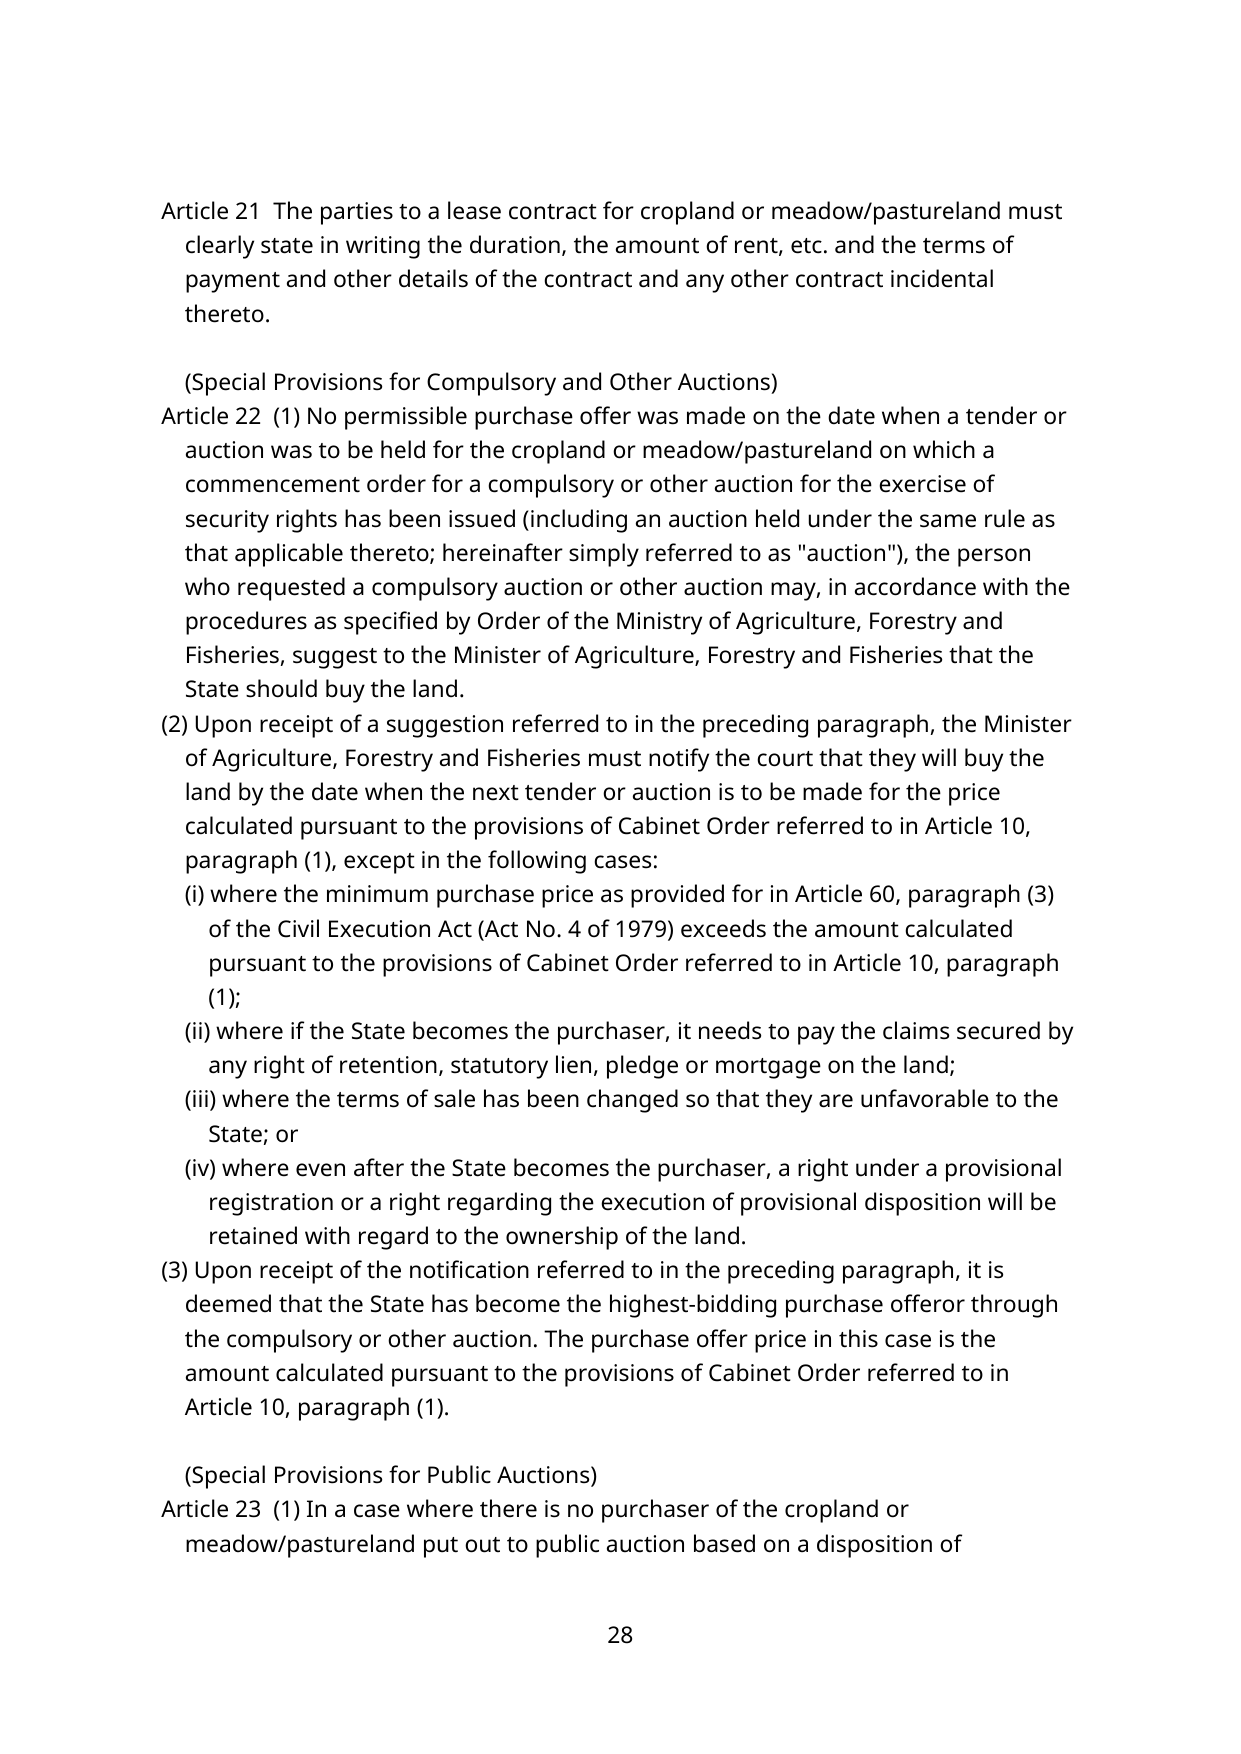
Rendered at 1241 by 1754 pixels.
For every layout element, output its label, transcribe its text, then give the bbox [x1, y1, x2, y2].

text (iii) where the terms of sale has been changed so that they are unfavorable to the State; or [184, 1082, 1079, 1150]
text (3) Upon receipt of the notification referred to in the preceding paragraph, it is deemed that the State has become the highest-bidding purchase offeror through the compulsory or other auction. The purchase offer price in this case is the amount calculated pursuant to the provisions of Cabinet Order referred to in Article 10, paragraph (1). [161, 1253, 1079, 1424]
text Article 22 (1) No permissible purchase offer was made on the date when a tender or auction was to be held for the cropland or meadow/pastureland on which a commencement order for a compulsory or other auction for the exercise of security rights has been issued (including an auction held under the same rule as that applicable thereto; hereinafter simply referred to as "auction"), the person who requested a compulsory auction or other auction may, in accordance with the procedures as specified by Order of the Ministry of Agriculture, Forestry and Fisheries, suggest to the Minister of Agriculture, Forestry and Fisheries that the State should buy the land. [161, 399, 1079, 706]
text (2) Upon receipt of a suggestion referred to in the preceding paragraph, the Minister of Agriculture, Forestry and Fisheries must notify the court that they will buy the land by the date when the next tender or auction is to be made for the price calculated pursuant to the provisions of Cabinet Order referred to in Article 10, paragraph (1), except in the following cases: [161, 706, 1079, 877]
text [161, 1492, 1079, 1560]
text (Special Provisions for Public Auctions) [184, 1458, 1079, 1492]
text (ii) where if the State becomes the purchaser, it needs to pay the claims secured by any right of retention, statutory lien, pledge or mortgage on the land; [184, 1014, 1079, 1082]
text Article 21 The parties to a lease contract for cropland or meadow/pastureland must clearly state in writing the duration, the amount of rent, etc. and the terms of payment and other details of the contract and any other contract incidental thereto. [161, 194, 1079, 330]
text (iv) where even after the State becomes the purchaser, a right under a provisional registration or a right regarding the execution of provisional disposition will be retained with regard to the ownership of the land. [184, 1150, 1079, 1253]
text (i) where the minimum purchase price as provided for in Article 60, paragraph (3) of the Civil Execution Act (Act No. 4 of 1979) exceeds the amount calculated pursuant to the provisions of Cabinet Order referred to in Article 10, paragraph (1); [184, 877, 1079, 1014]
text (Special Provisions for Compulsory and Other Auctions) [184, 364, 1079, 399]
